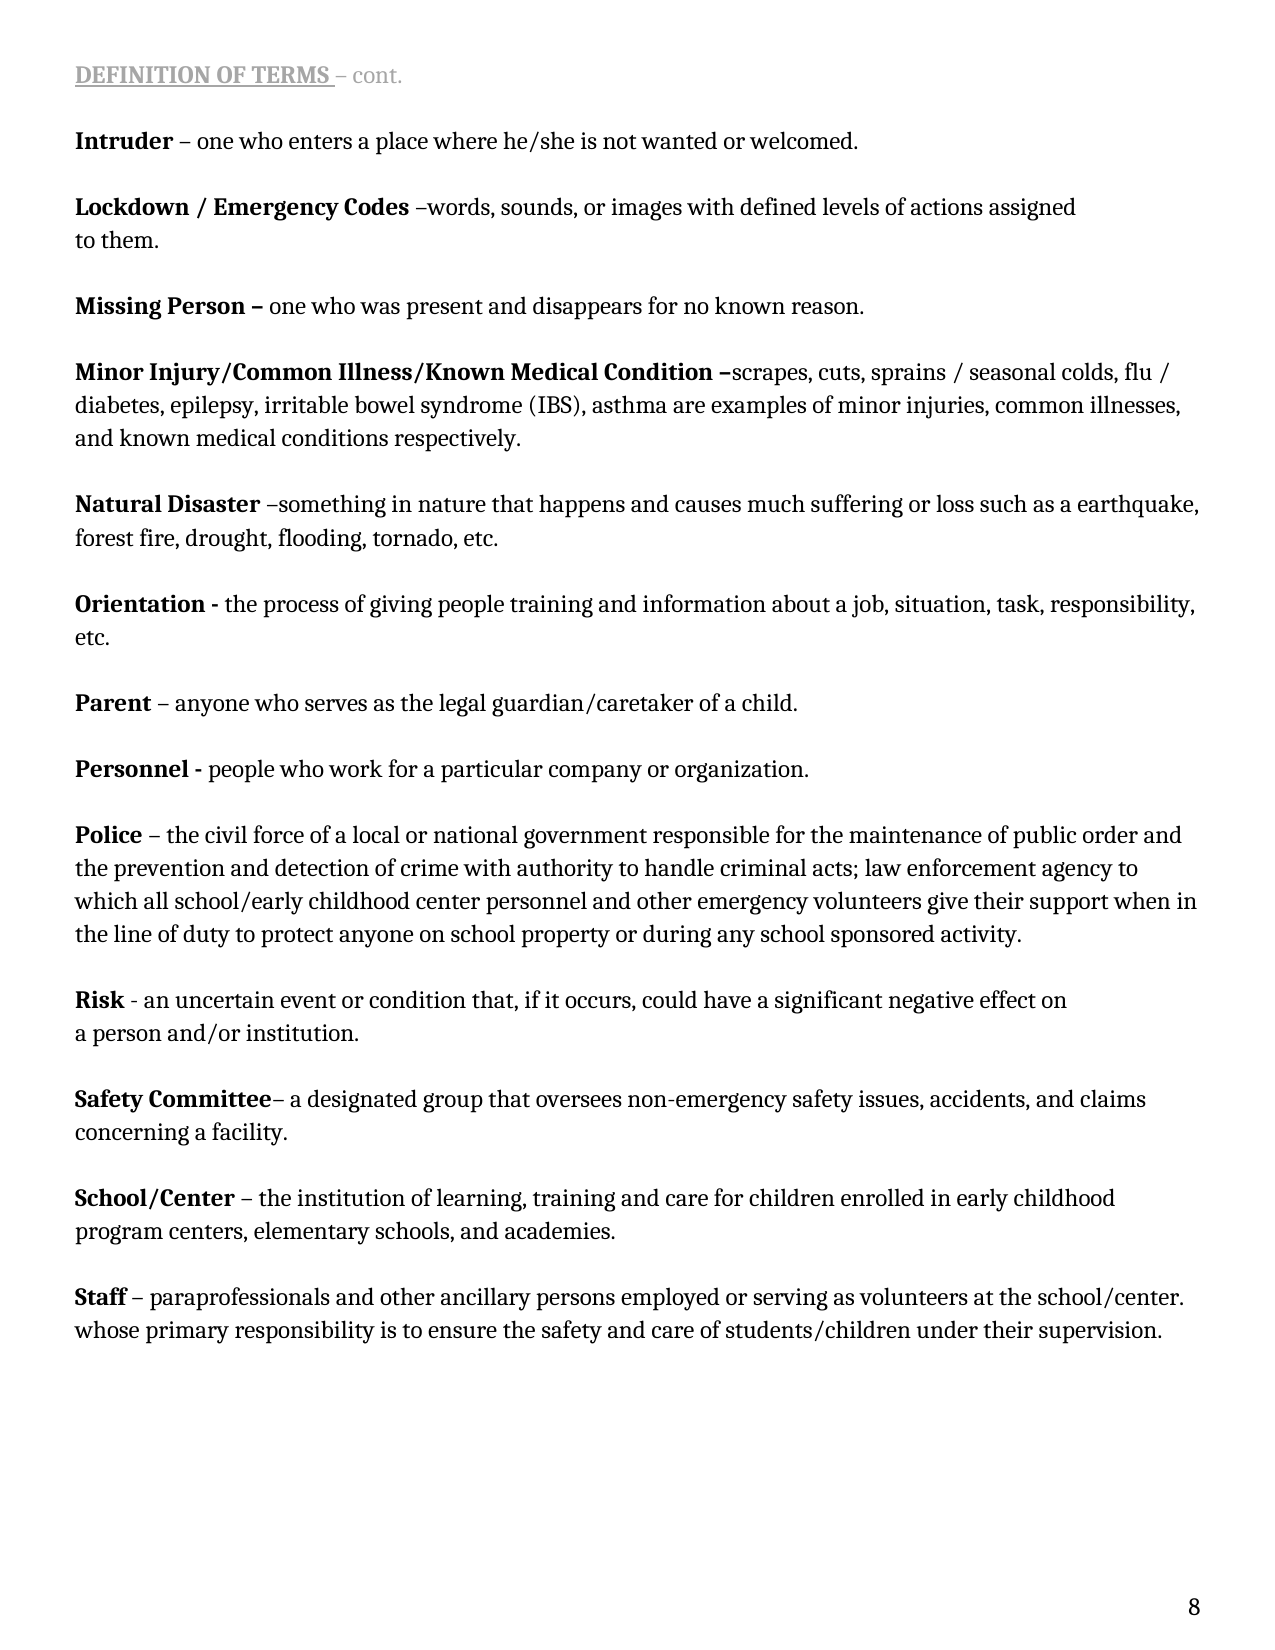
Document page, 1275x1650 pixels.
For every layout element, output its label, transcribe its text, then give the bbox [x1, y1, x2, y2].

text Intruder – one who enters a place where he/she is not wanted or welcomed. [75, 127, 1200, 156]
text Safety Committee– a designated group that oversees non-emergency safety issues, accidents, and claims concerning a facility. [75, 1085, 1200, 1147]
text Minor Injury/Common Illness/Known Medical Condition –scrapes, cuts, sprains / seasonal colds, flu / diabetes, epilepsy, irritable bowel syndrome (IBS), asthma are examples of minor injuries, common illnesses, and known medical conditions respectively. [75, 358, 1200, 453]
text a person and/or institution. [75, 1019, 1200, 1047]
text Orientation - the process of giving people training and information about a job, situation, task, responsibility, etc. [75, 589, 1200, 651]
text Police – the civil force of a local or national government responsible for the maintenance of public order and the prevention and detection of crime with authority to handle criminal acts; law enforcement agency to which all school/early childhood center personnel and other emergency volunteers give their support when in the line of duty to protect anyone on school property or during any school sponsored activity. [75, 821, 1200, 948]
text to them. [75, 226, 1200, 255]
text Risk - an uncertain event or condition that, if it occurs, could have a significant negative effect on [75, 986, 1200, 1014]
text Missing Person – one who was present and disappears for no known reason. [75, 292, 1200, 321]
text Natural Disaster –something in nature that happens and causes much suffering or loss such as a earthquake, forest fire, drought, flooding, tornado, etc. [75, 490, 1200, 552]
text Personnel - people who work for a particular company or organization. [75, 754, 1200, 783]
text DEFINITION OF TERMS – cont. [75, 61, 1200, 90]
text Staff – paraprofessionals and other ancillary persons employed or serving as volunteers at the school/center. whose primary responsibility is to ensure the safety and care of students/children under their supervision. [75, 1283, 1200, 1345]
text Lockdown / Emergency Codes –words, sounds, or images with defined levels of actions assigned [75, 193, 1200, 222]
text Parent – anyone who serves as the legal guardian/caretaker of a child. [75, 688, 1200, 717]
text School/Center – the institution of learning, training and care for children enrolled in early childhood program centers, elementary schools, and academies. [75, 1184, 1200, 1246]
